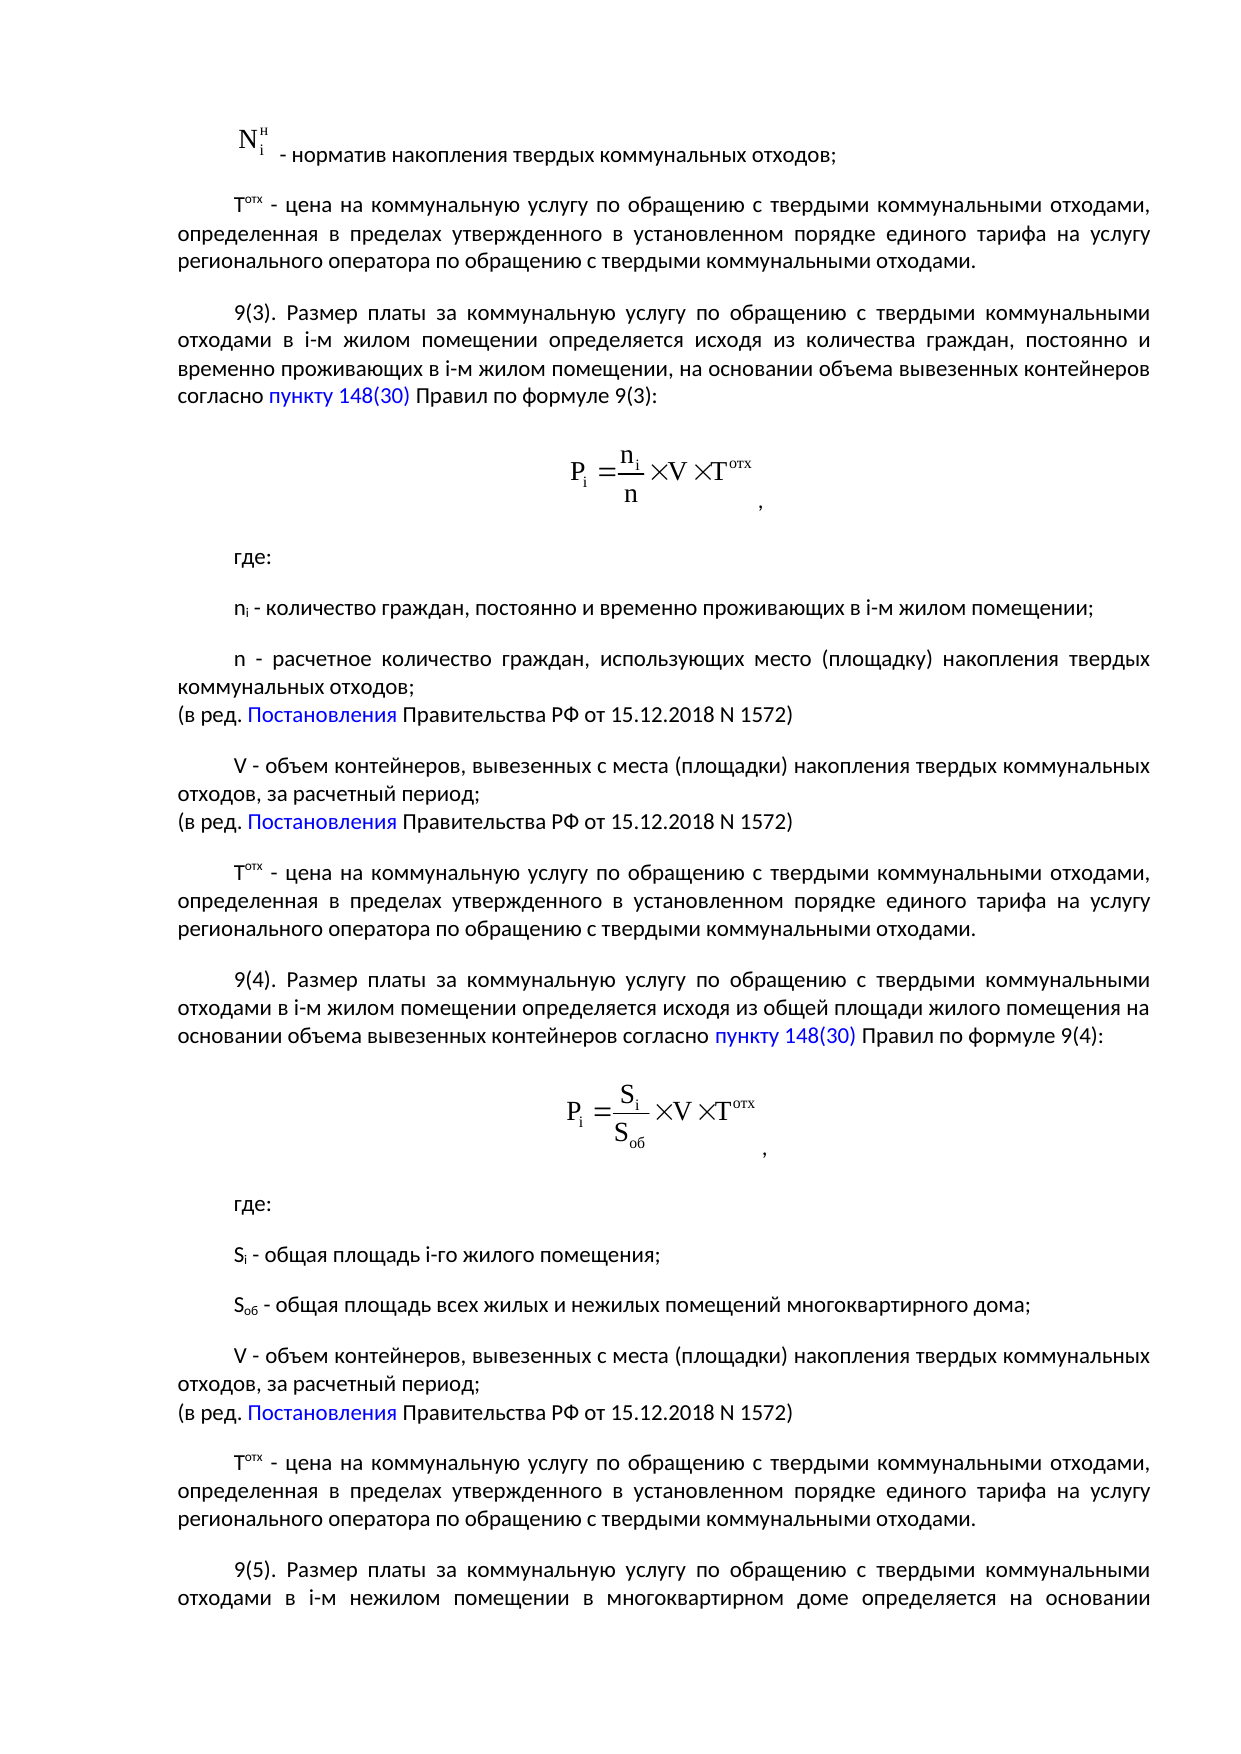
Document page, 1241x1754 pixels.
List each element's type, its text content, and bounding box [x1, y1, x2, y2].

text , [177, 438, 1152, 514]
text Si - общая площадь i-го жилого помещения; [177, 1240, 1152, 1268]
text Sоб - общая площадь всех жилых и нежилых помещений многоквартирного дома; [177, 1291, 1152, 1319]
text где: [177, 1189, 1152, 1217]
text V - объем контейнеров, вывезенных с места (площадки) накопления твердых коммунальных отходов, за расчетный период; [177, 751, 1152, 807]
text ni - количество граждан, постоянно и временно проживающих в i-м жилом помещении; [177, 593, 1152, 621]
text V - объем контейнеров, вывезенных с места (площадки) накопления твердых коммунальных отходов, за расчетный период; [177, 1342, 1152, 1398]
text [177, 1556, 1152, 1612]
text (в ред. Постановления Правительства РФ от 15.12.2018 N 1572) [177, 807, 1152, 835]
text 9(3). Размер платы за коммунальную услугу по обращению с твердыми коммунальными отходами в i-м жилом помещении определяется исходя из количества граждан, постоянно и временно проживающих в i-м жилом помещении, на основании объема вывезенных контейнеров согласно пункту 148(30) Правил по формуле 9(3): [177, 298, 1152, 410]
text , [177, 1077, 1152, 1161]
text 9(4). Размер платы за коммунальную услугу по обращению с твердыми коммунальными отходами в i-м жилом помещении определяется исходя из общей площади жилого помещения на основании объема вывезенных контейнеров согласно пункту 148(30) Правил по формуле 9(4): [177, 965, 1152, 1049]
text - норматив накопления твердых коммунальных отходов; [177, 118, 1152, 168]
text где: [177, 542, 1152, 570]
text n - расчетное количество граждан, использующих место (площадку) накопления твердых коммунальных отходов; [177, 644, 1152, 700]
text (в ред. Постановления Правительства РФ от 15.12.2018 N 1572) [177, 700, 1152, 728]
text (в ред. Постановления Правительства РФ от 15.12.2018 N 1572) [177, 1398, 1152, 1426]
